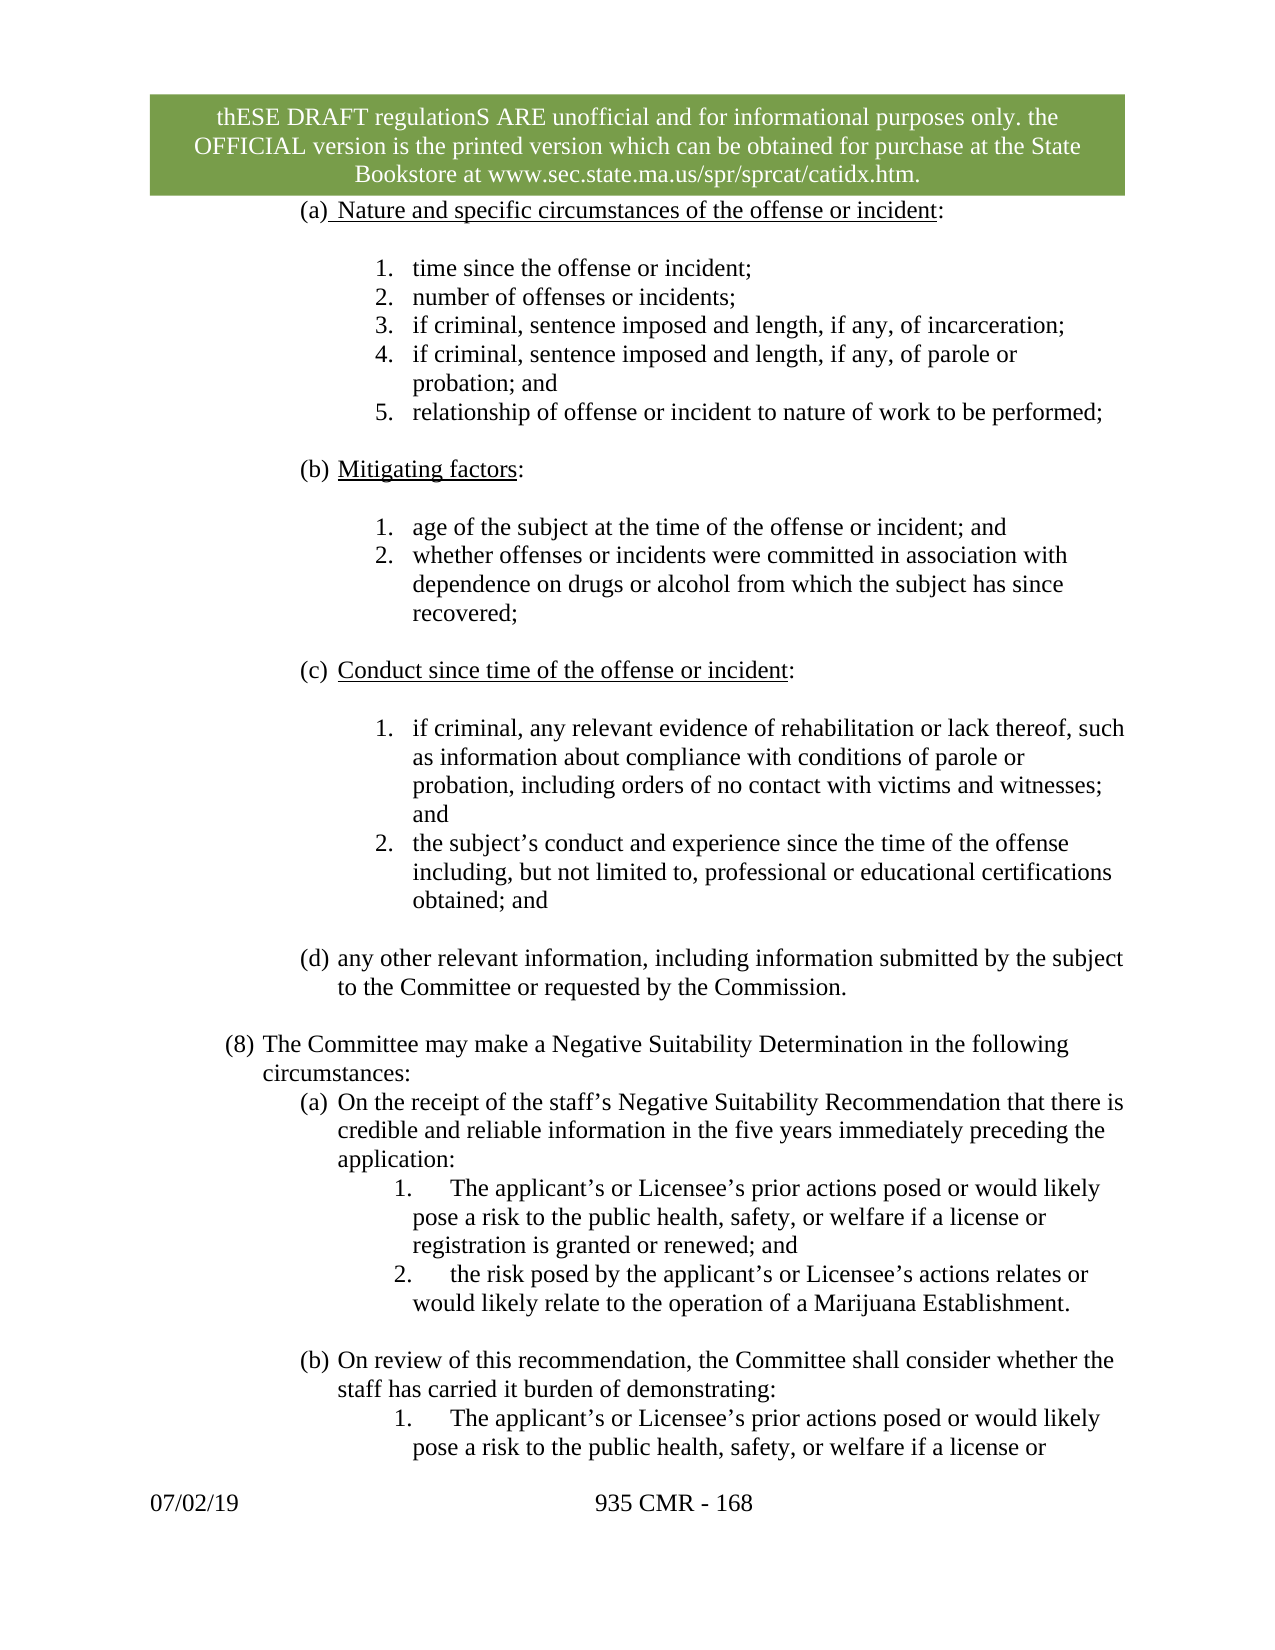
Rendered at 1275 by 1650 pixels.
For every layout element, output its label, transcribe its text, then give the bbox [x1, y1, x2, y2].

list if criminal, sentence imposed and length, if any, of parole or probation; and [375, 339, 1125, 397]
list On review of this recommendation, the Committee shall consider whether the staff has carried it burden of demonstrating: [300, 1346, 1125, 1403]
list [394, 1403, 1125, 1461]
list whether offenses or incidents were committed in association with dependence on drugs or alcohol from which the subject has since recovered; [375, 541, 1125, 627]
list On the receipt of the staff’s Negative Suitability Recommendation that there is credible and reliable information in the five years immediately preceding the application: [300, 1087, 1125, 1173]
list any other relevant information, including information submitted by the subject to the Committee or requested by the Commission. [300, 943, 1125, 1001]
list the risk posed by the applicant’s or Licensee’s actions relates or would likely relate to the operation of a Marijuana Establishment. [394, 1259, 1125, 1317]
list number of offenses or incidents; [375, 282, 1125, 311]
list if criminal, sentence imposed and length, if any, of incarceration; [375, 311, 1125, 339]
list The Committee may make a Negative Suitability Determination in the following circumstances: [225, 1029, 1125, 1087]
list Conduct since time of the offense or incident: [300, 656, 1125, 713]
list Nature and specific circumstances of the offense or incident: [300, 196, 1125, 224]
list relationship of offense or incident to nature of work to be performed; [375, 397, 1125, 426]
list the subject’s conduct and experience since the time of the offense including, but not limited to, professional or educational certifications obtained; and [375, 828, 1125, 914]
list age of the subject at the time of the offense or incident; and [375, 512, 1125, 541]
list time since the offense or incident; [375, 253, 1125, 282]
list Mitigating factors: [300, 454, 1125, 483]
list if criminal, any relevant evidence of rehabilitation or lack thereof, such as information about compliance with conditions of parole or probation, including orders of no contact with victims and witnesses; and [375, 713, 1125, 828]
